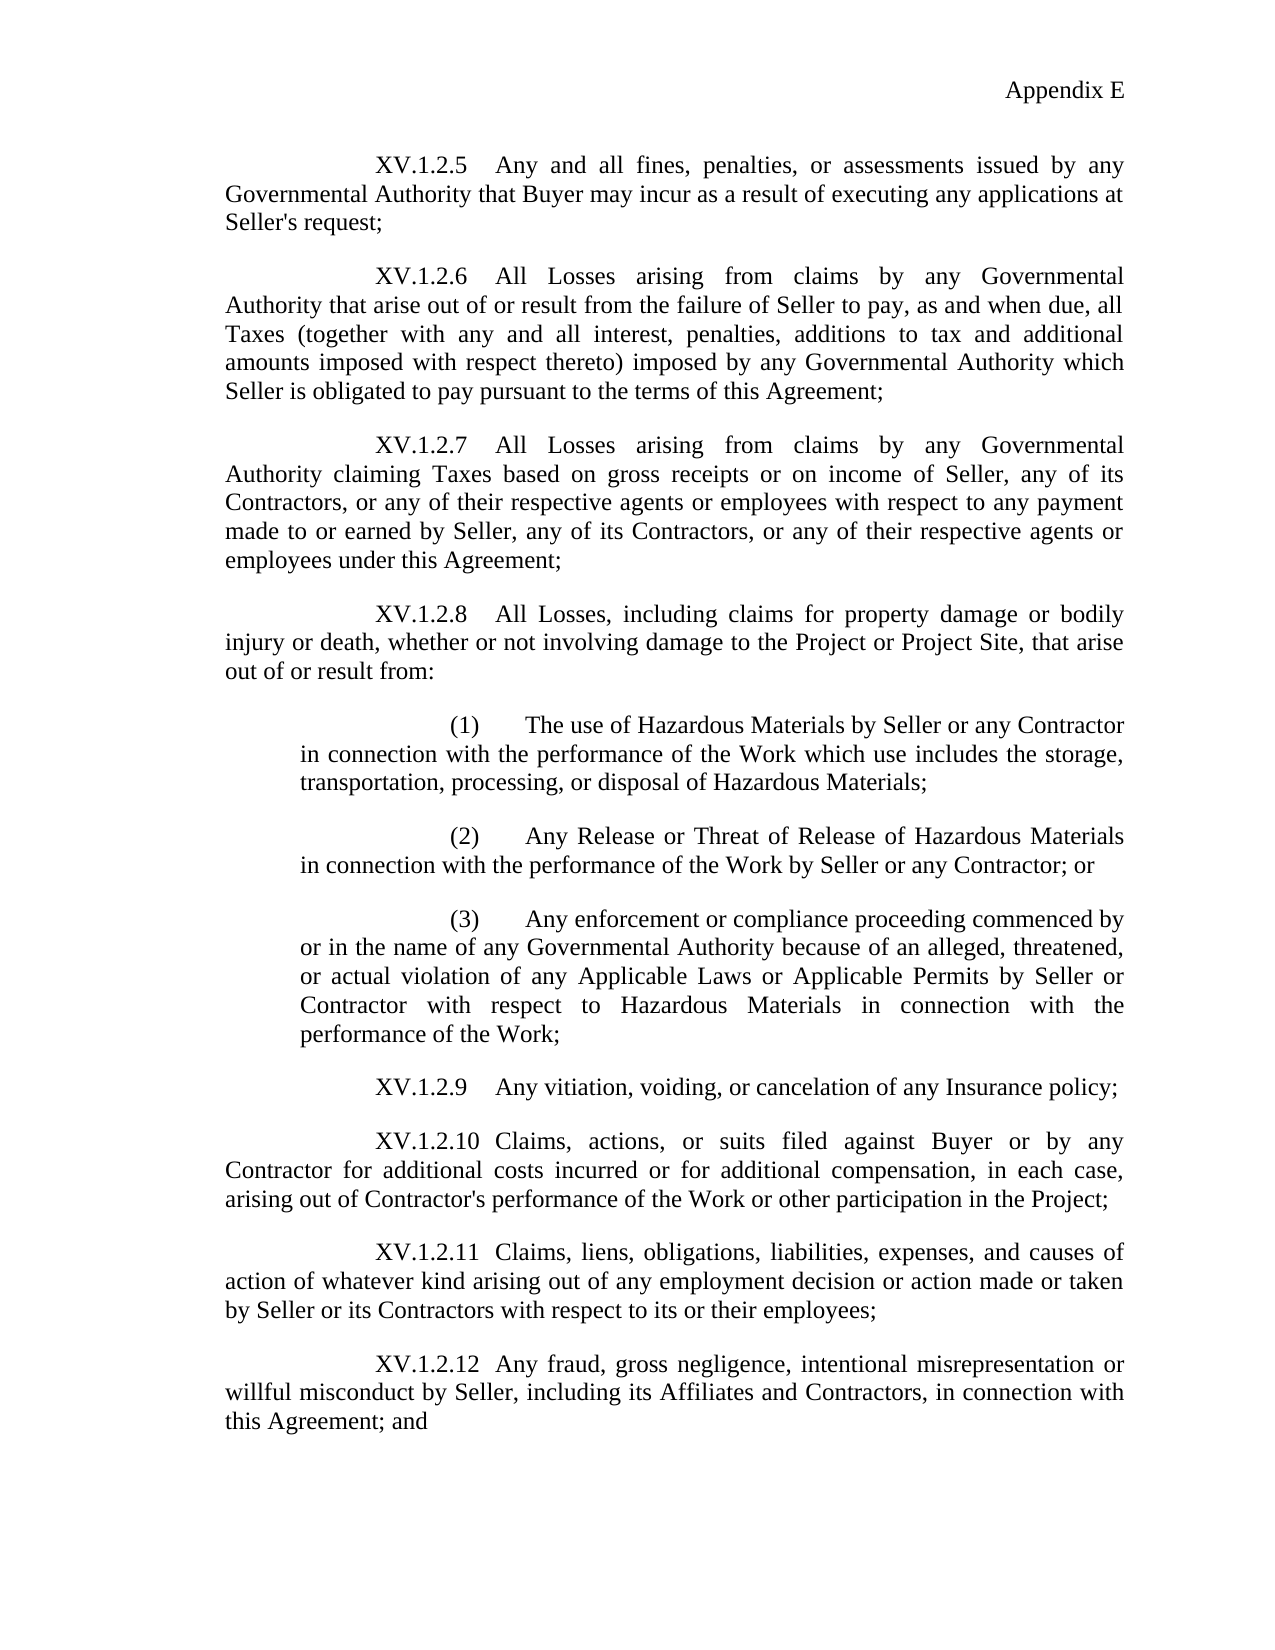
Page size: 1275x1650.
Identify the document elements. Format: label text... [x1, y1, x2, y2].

subtitle The use of Hazardous Materials by Seller or any Contractor in connection with the performance of the Work which use includes the storage, transportation, processing, or disposal of Hazardous Materials; [300, 710, 1125, 796]
subtitle All Losses arising from claims by any Governmental Authority that arise out of or result from the failure of Seller to pay, as and when due, all Taxes (together with any and all interest, penalties, additions to tax and additional amounts imposed with respect thereto) imposed by any Governmental Authority which Seller is obligated to pay pursuant to the terms of this Agreement; [225, 261, 1125, 405]
subtitle Any vitiation, voiding, or cancelation of any Insurance policy; [225, 1072, 1125, 1101]
subtitle Claims, actions, or suits filed against Buyer or by any Contractor for additional costs incurred or for additional compensation, in each case, arising out of Contractor's performance of the Work or other participation in the Project; [225, 1126, 1125, 1212]
subtitle Any and all fines, penalties, or assessments issued by any Governmental Authority that Buyer may incur as a result of executing any applications at Seller's request; [225, 150, 1125, 236]
subtitle Any Release or Threat of Release of Hazardous Materials in connection with the performance of the Work by Seller or any Contractor; or [300, 821, 1125, 879]
subtitle Claims, liens, obligations, liabilities, expenses, and causes of action of whatever kind arising out of any employment decision or action made or taken by Seller or its Contractors with respect to its or their employees; [225, 1237, 1125, 1324]
subtitle Any enforcement or compliance proceeding commenced by or in the name of any Governmental Authority because of an alleged, threatened, or actual violation of any Applicable Laws or Applicable Permits by Seller or Contractor with respect to Hazardous Materials in connection with the performance of the Work; [300, 904, 1125, 1047]
subtitle All Losses, including claims for property damage or bodily injury or death, whether or not involving damage to the Project or Project Site, that arise out of or result from: [225, 599, 1125, 685]
subtitle Any fraud, gross negligence, intentional misrepresentation or willful misconduct by Seller, including its Affiliates and Contractors, in connection with this Agreement; and [225, 1349, 1125, 1435]
subtitle All Losses arising from claims by any Governmental Authority claiming Taxes based on gross receipts or on income of Seller, any of its Contractors, or any of their respective agents or employees with respect to any payment made to or earned by Seller, any of its Contractors, or any of their respective agents or employees under this Agreement; [225, 430, 1125, 574]
